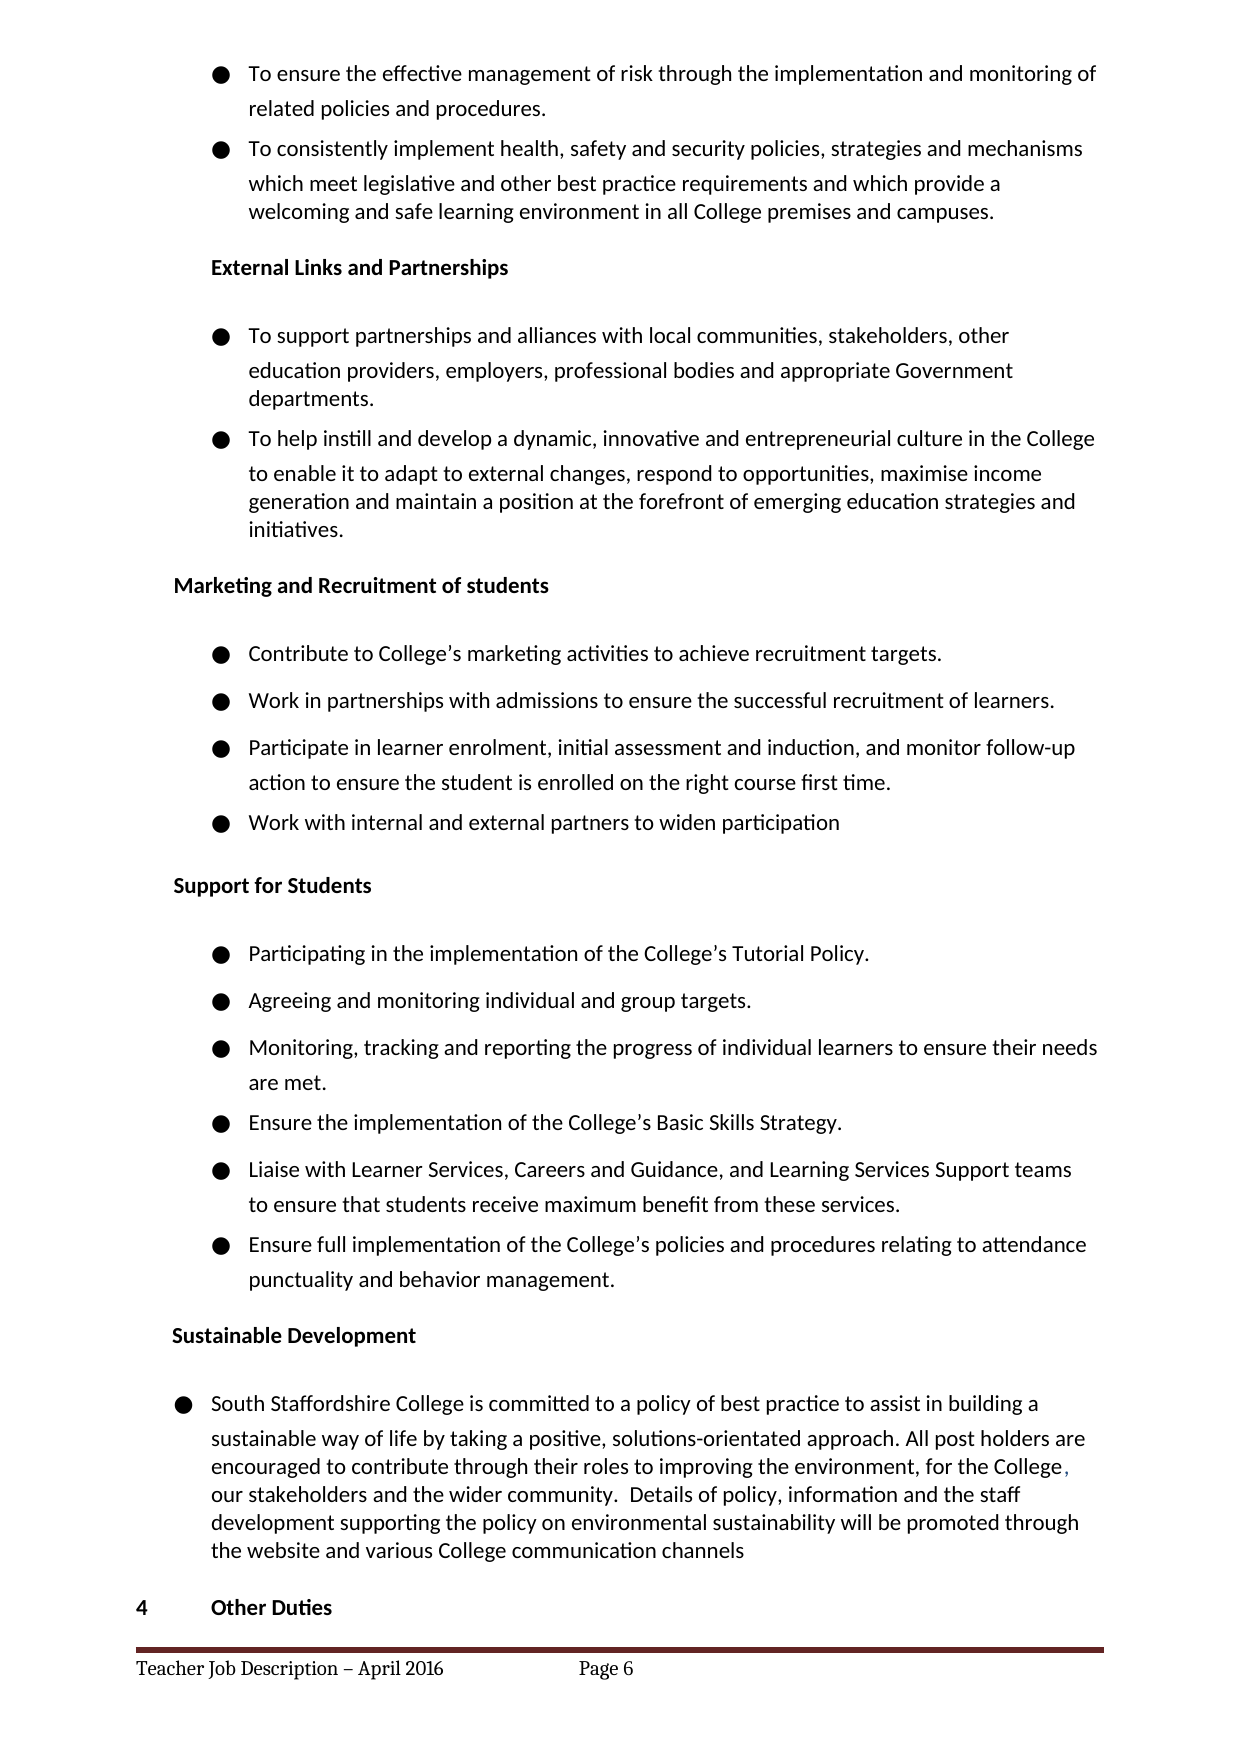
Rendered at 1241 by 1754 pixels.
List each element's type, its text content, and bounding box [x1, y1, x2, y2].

list Liaise with Learner Services, Careers and Guidance, and Learning Services Support teams [211, 1143, 1214, 1190]
list To ensure the effective management of risk through the implementation and monitoring of related policies and procedures. [211, 47, 1104, 122]
list Work with internal and external partners to widen participation [211, 796, 1214, 843]
list To help instill and develop a dynamic, innovative and entrepreneurial culture in the College to enable it to adapt to external changes, respond to opportunities, maximise income generation and maintain a position at the forefront of emerging education strategies and initiatives. [211, 412, 1104, 543]
list South Staffordshire College is committed to a policy of best practice to assist in building a sustainable way of life by taking a positive, solutions-orientated approach. All post holders are encouraged to contribute through their roles to improving the environment, for the College, our stakeholders and the wider community. Details of policy, information and the staff development supporting the policy on environmental sustainability will be promoted through the website and various College communication channels [173, 1377, 1104, 1564]
text Support for Students [173, 871, 1214, 899]
list Work in partnerships with admissions to ensure the successful recruitment of learners. [211, 674, 1214, 721]
text are met. [248, 1068, 1214, 1096]
text 4 Other Duties [136, 1593, 1104, 1621]
text Marketing and Recruitment of students [173, 571, 1214, 599]
list Ensure full implementation of the College’s policies and procedures relating to attendance [211, 1218, 1214, 1265]
text Sustainable Development [136, 1321, 1104, 1349]
text to ensure that students receive maximum benefit from these services. [248, 1190, 1214, 1218]
list Participate in learner enrolment, initial assessment and induction, and monitor follow-up [211, 721, 1214, 768]
list Ensure the implementation of the College’s Basic Skills Strategy. [211, 1096, 1214, 1143]
list To support partnerships and alliances with local communities, stakeholders, other education providers, employers, professional bodies and appropriate Government departments. [211, 309, 1104, 412]
list To consistently implement health, safety and security policies, strategies and mechanisms which meet legislative and other best practice requirements and which provide a welcoming and safe learning environment in all College premises and campuses. [211, 122, 1104, 225]
text punctuality and behavior management. [248, 1265, 1214, 1293]
list Monitoring, tracking and reporting the progress of individual learners to ensure their needs [211, 1021, 1214, 1068]
text action to ensure the student is enrolled on the right course first time. [248, 768, 1214, 796]
list Agreeing and monitoring individual and group targets. [211, 974, 1214, 1021]
text External Links and Partnerships [136, 253, 1104, 281]
list Participating in the implementation of the College’s Tutorial Policy. [211, 927, 1214, 974]
list Contribute to College’s marketing activities to achieve recruitment targets. [211, 627, 1214, 674]
